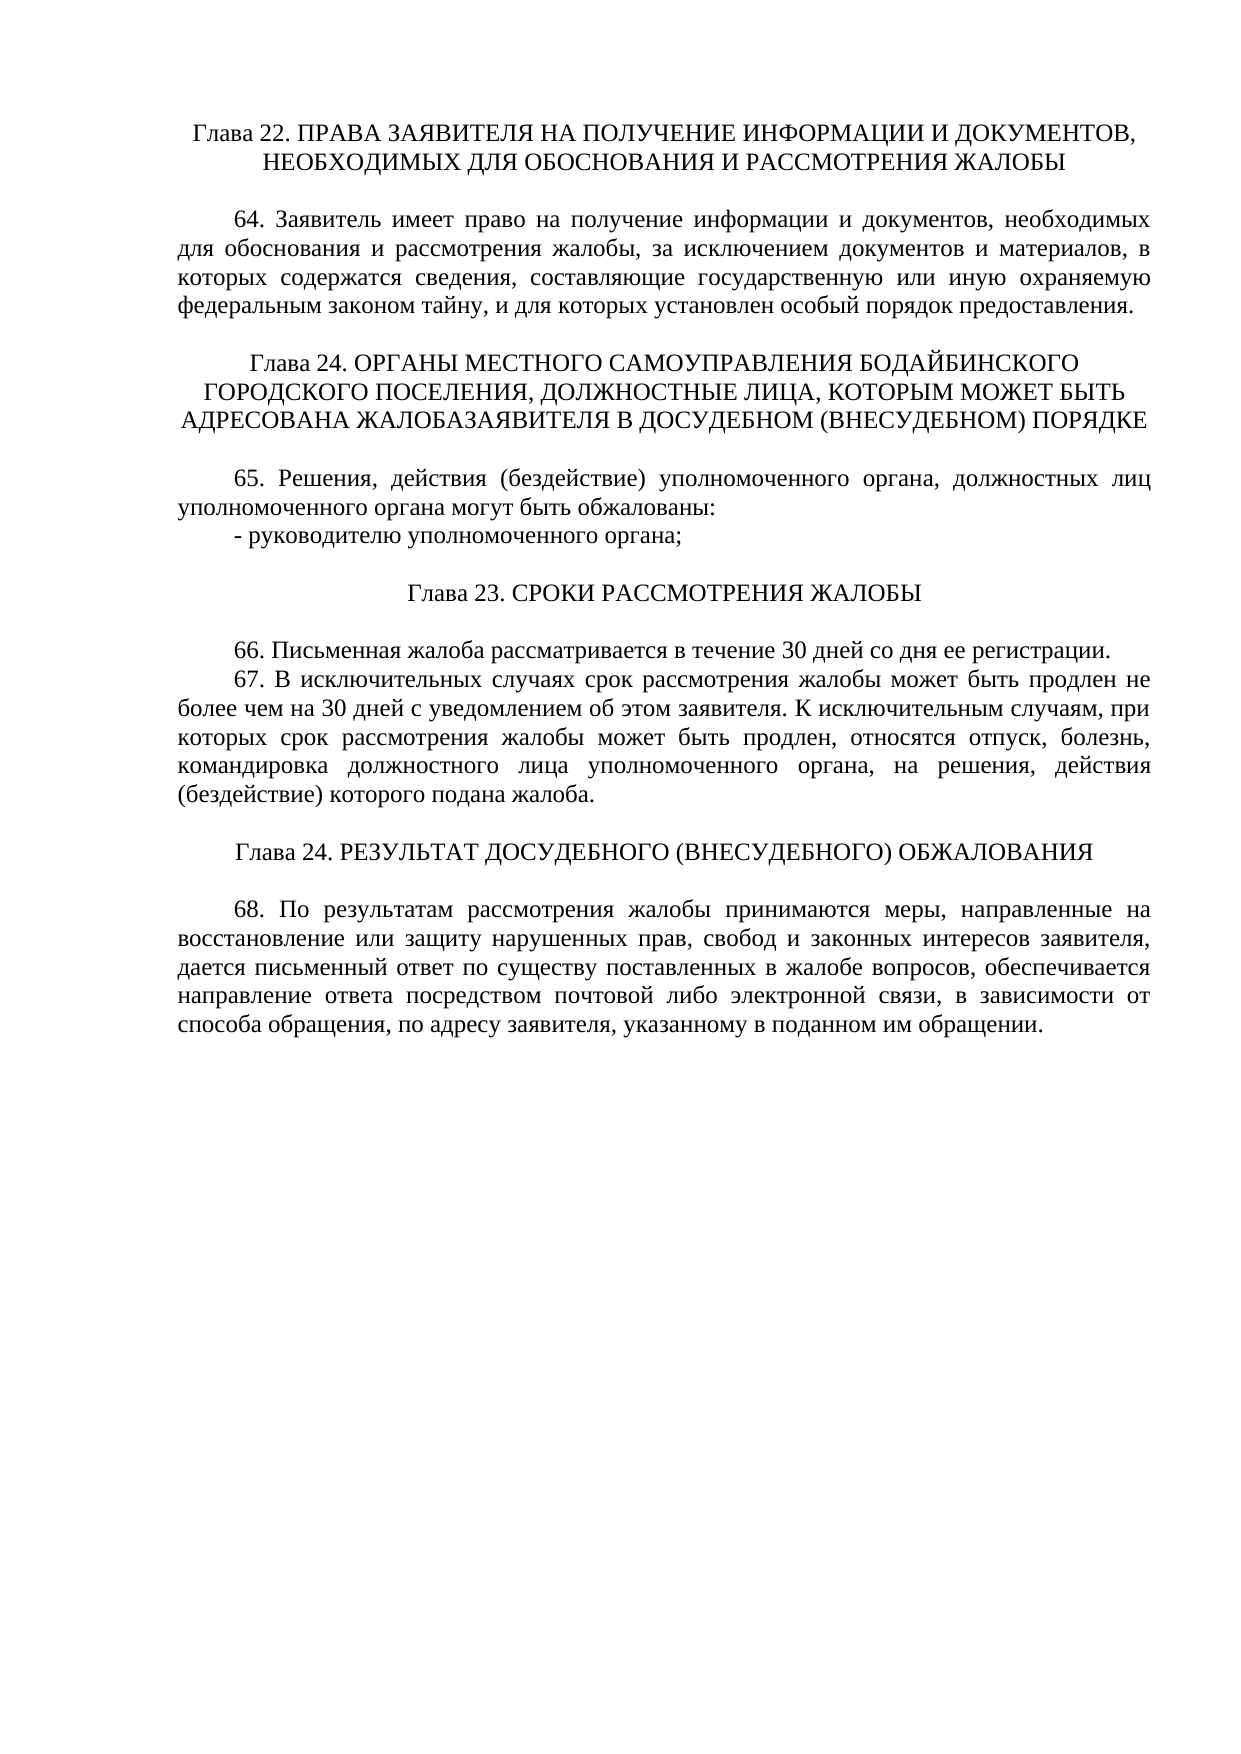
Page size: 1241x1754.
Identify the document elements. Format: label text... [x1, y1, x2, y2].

text Глава 24. ОРГАНЫ МЕСТНОГО САМОУПРАВЛЕНИЯ БОДАЙБИНСКОГО ГОРОДСКОГО ПОСЕЛЕНИЯ, ДОЛЖНОСТНЫЕ ЛИЦА, КОТОРЫМ МОЖЕТ БЫТЬ АДРЕСОВАНА ЖАЛОБАЗАЯВИТЕЛЯ В ДОСУДЕБНОМ (ВНЕСУДЕБНОМ) ПОРЯДКЕ [177, 348, 1152, 434]
text 64. Заявитель имеет право на получение информации и документов, необходимых для обоснования и рассмотрения жалобы, за исключением документов и материалов, в которых содержатся сведения, составляющие государственную или иную охраняемую федеральным законом тайну, и для которых установлен особый порядок предоставления. [177, 204, 1152, 319]
text 67. В исключительных случаях срок рассмотрения жалобы может быть продлен не более чем на 30 дней с уведомлением об этом заявителя. К исключительным случаям, при которых срок рассмотрения жалобы может быть продлен, относятся отпуск, болезнь, командировка должностного лица уполномоченного органа, на решения, действия (бездействие) которого подана жалоба. [177, 664, 1152, 808]
text - руководителю уполномоченного органа; [177, 521, 1152, 549]
text 68. По результатам рассмотрения жалобы принимаются меры, направленные на восстановление или защиту нарушенных прав, свобод и законных интересов заявителя, дается письменный ответ по существу поставленных в жалобе вопросов, обеспечивается направление ответа посредством почтовой либо электронной связи, в зависимости от способа обращения, по адресу заявителя, указанному в поданном им обращении. [177, 894, 1152, 1038]
text Глава 24. РЕЗУЛЬТАТ ДОСУДЕБНОГО (ВНЕСУДЕБНОГО) ОБЖАЛОВАНИЯ [177, 837, 1152, 866]
text Глава 22. ПРАВА ЗАЯВИТЕЛЯ НА ПОЛУЧЕНИЕ ИНФОРМАЦИИ И ДОКУМЕНТОВ, [177, 118, 1152, 147]
text 66. Письменная жалоба рассматривается в течение 30 дней со дня ее регистрации. [177, 636, 1152, 664]
text Глава 23. СРОКИ РАССМОТРЕНИЯ ЖАЛОБЫ [177, 578, 1152, 607]
text 65. Решения, действия (бездействие) уполномоченного органа, должностных лиц уполномоченного органа могут быть обжалованы: [177, 463, 1152, 521]
text НЕОБХОДИМЫХ ДЛЯ ОБОСНОВАНИЯ И РАССМОТРЕНИЯ ЖАЛОБЫ [177, 147, 1152, 176]
